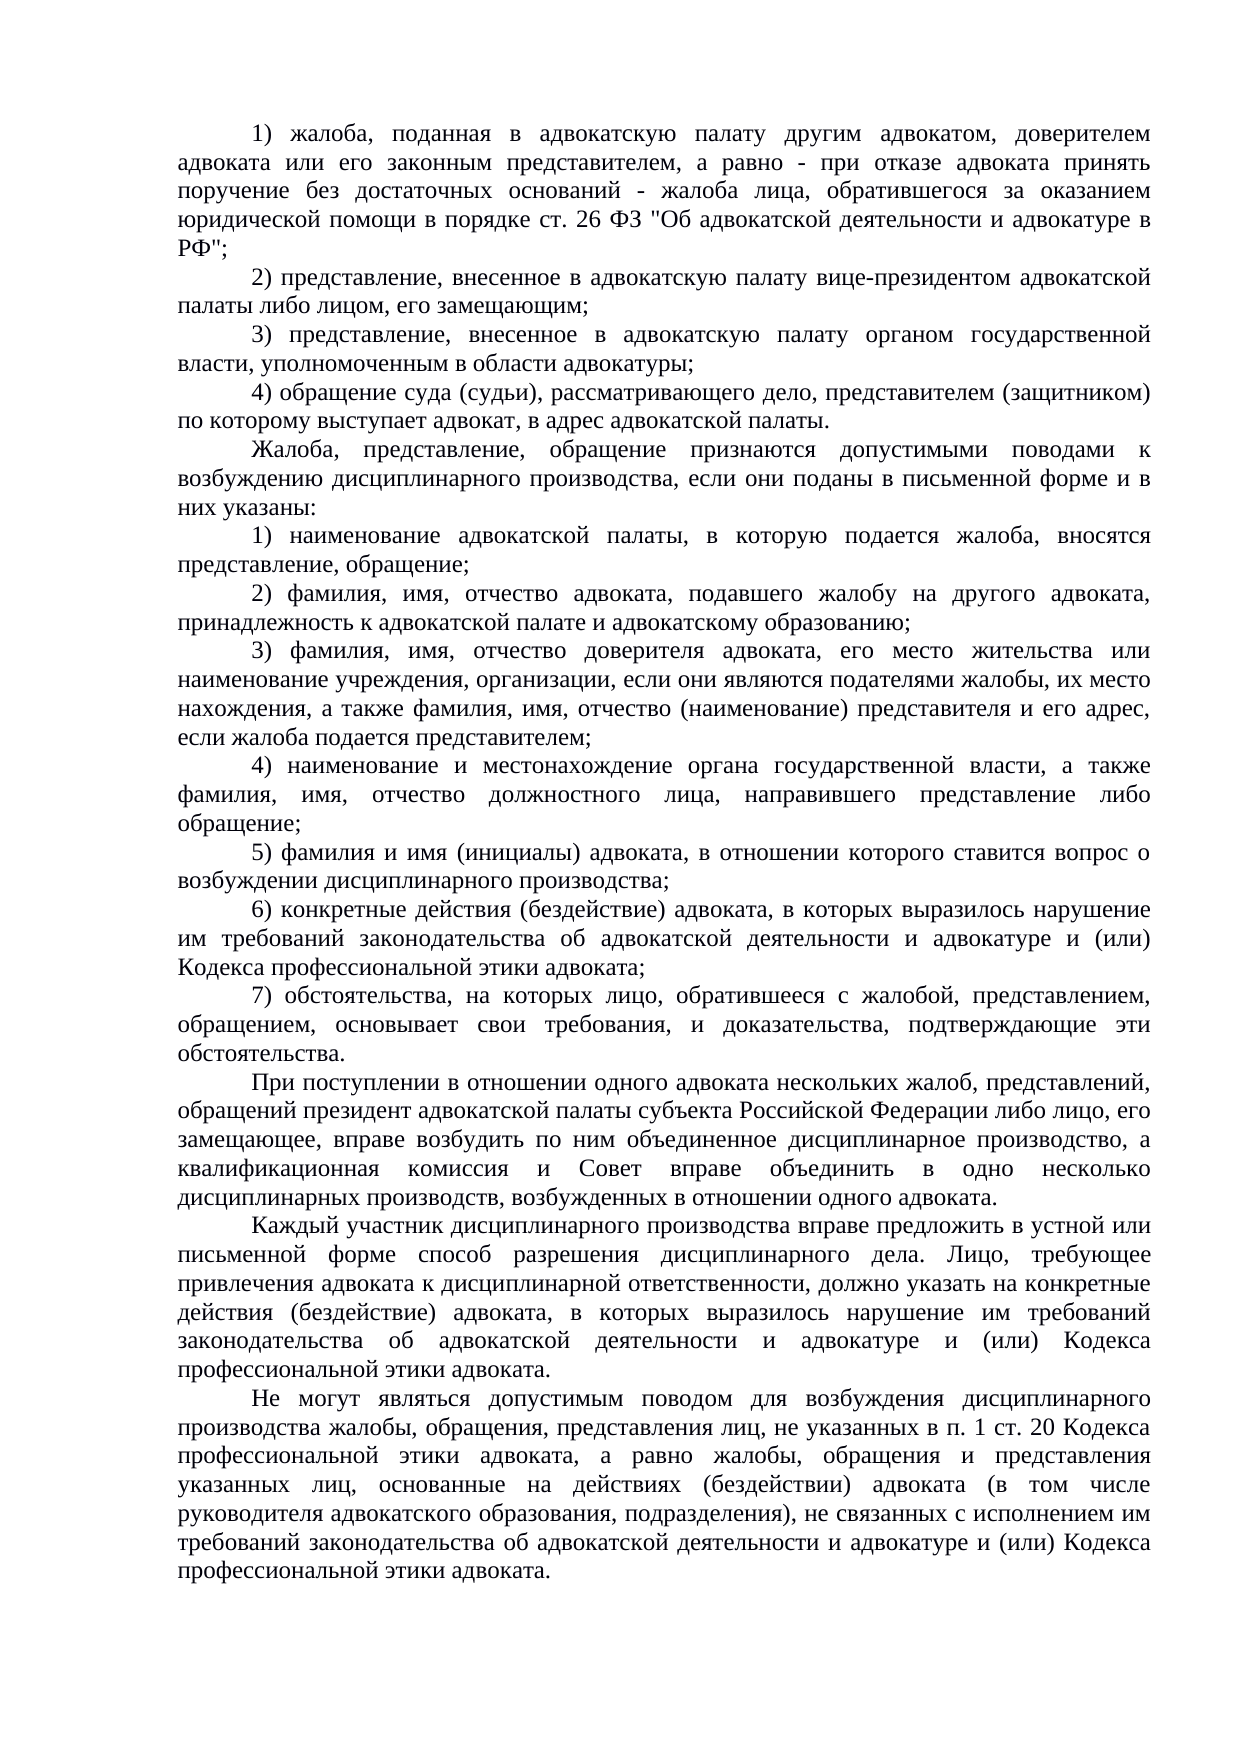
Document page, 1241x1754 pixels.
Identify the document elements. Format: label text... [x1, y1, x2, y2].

text 3) фамилия, имя, отчество доверителя адвоката, его место жительства или наименование учреждения, организации, если они являются подателями жалобы, их место нахождения, а также фамилия, имя, отчество (наименование) представителя и его адрес, если жалоба подается представителем; [177, 636, 1152, 751]
text Не могут являться допустимым поводом для возбуждения дисциплинарного производства жалобы, обращения, представления лиц, не указанных в п. 1 ст. 20 Кодекса профессиональной этики адвоката, а равно жалобы, обращения и представления указанных лиц, основанные на действиях (бездействии) адвоката (в том числе руководителя адвокатского образования, подразделения), не связанных с исполнением им требований законодательства об адвокатской деятельности и адвокатуре и (или) Кодекса профессиональной этики адвоката. [177, 1383, 1152, 1584]
text 2) представление, внесенное в адвокатскую палату вице-президентом адвокатской палаты либо лицом, его замещающим; [177, 262, 1152, 319]
text Жалоба, представление, обращение признаются допустимыми поводами к возбуждению дисциплинарного производства, если они поданы в письменной форме и в них указаны: [177, 434, 1152, 521]
text 7) обстоятельства, на которых лицо, обратившееся с жалобой, представлением, обращением, основывает свои требования, и доказательства, подтверждающие эти обстоятельства. [177, 981, 1152, 1067]
text При поступлении в отношении одного адвоката нескольких жалоб, представлений, обращений президент адвокатской палаты субъекта Российской Федерации либо лицо, его замещающее, вправе возбудить по ним объединенное дисциплинарное производство, а квалификационная комиссия и Совет вправе объединить в одно несколько дисциплинарных производств, возбужденных в отношении одного адвоката. [177, 1067, 1152, 1211]
text Каждый участник дисциплинарного производства вправе предложить в устной или письменной форме способ разрешения дисциплинарного дела. Лицо, требующее привлечения адвоката к дисциплинарной ответственности, должно указать на конкретные действия (бездействие) адвоката, в которых выразилось нарушение им требований законодательства об адвокатской деятельности и адвокатуре и (или) Кодекса профессиональной этики адвоката. [177, 1211, 1152, 1383]
text 6) конкретные действия (бездействие) адвоката, в которых выразилось нарушение им требований законодательства об адвокатской деятельности и адвокатуре и (или) Кодекса профессиональной этики адвоката; [177, 894, 1152, 981]
text 2) фамилия, имя, отчество адвоката, подавшего жалобу на другого адвоката, принадлежность к адвокатской палате и адвокатскому образованию; [177, 578, 1152, 636]
text 3) представление, внесенное в адвокатскую палату органом государственной власти, уполномоченным в области адвокатуры; [177, 319, 1152, 377]
text 5) фамилия и имя (инициалы) адвоката, в отношении которого ставится вопрос о возбуждении дисциплинарного производства; [177, 837, 1152, 894]
text 4) наименование и местонахождение органа государственной власти, а также фамилия, имя, отчество должностного лица, направившего представление либо обращение; [177, 751, 1152, 837]
text 1) наименование адвокатской палаты, в которую подается жалоба, вносятся представление, обращение; [177, 521, 1152, 578]
text 1) жалоба, поданная в адвокатскую палату другим адвокатом, доверителем адвоката или его законным представителем, а равно - при отказе адвоката принять поручение без достаточных оснований - жалоба лица, обратившегося за оказанием юридической помощи в порядке ст. 26 ФЗ "Об адвокатской деятельности и адвокатуре в РФ"; [177, 118, 1152, 262]
text 4) обращение суда (судьи), рассматривающего дело, представителем (защитником) по которому выступает адвокат, в адрес адвокатской палаты. [177, 377, 1152, 434]
